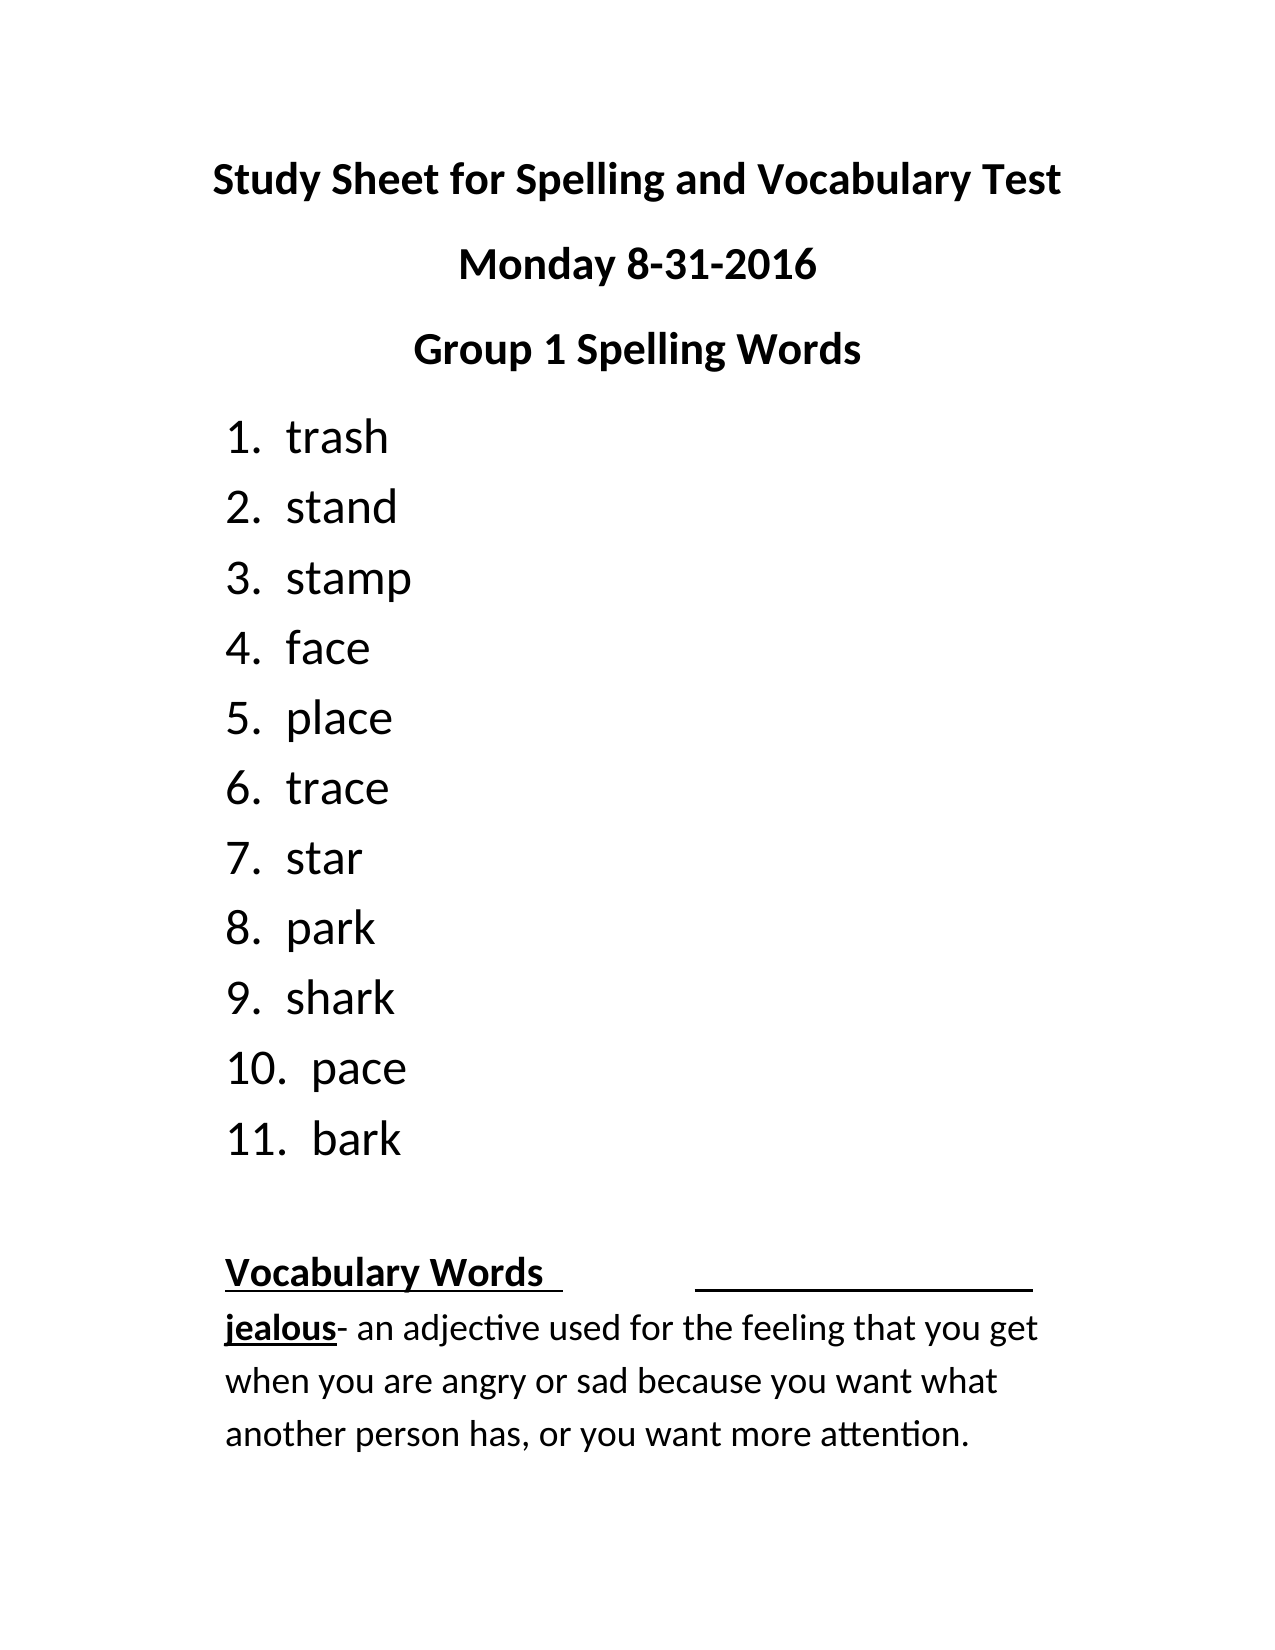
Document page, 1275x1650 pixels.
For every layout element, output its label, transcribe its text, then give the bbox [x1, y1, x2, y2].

list 7. star [225, 826, 1125, 887]
list 8. park [225, 896, 1125, 957]
list 2. stand [225, 475, 1125, 536]
list 6. trace [225, 756, 1125, 817]
list Vocabulary Words jealous- an adjective used for the feeling that you get when you are angry or sad because you want what another person has, or you want more attention. [225, 1246, 1125, 1455]
list 10. pace [225, 1036, 1125, 1097]
list 3. stamp [225, 546, 1125, 607]
text Study Sheet for Spelling and Vocabulary Test [150, 150, 1125, 206]
list 5. place [225, 686, 1125, 747]
list 9. shark [225, 966, 1125, 1027]
text Monday 8-31-2016 [150, 235, 1125, 291]
list 11. bark [225, 1106, 1125, 1167]
list 4. face [225, 616, 1125, 677]
list 1. trash [225, 405, 1125, 466]
text Group 1 Spelling Words [150, 320, 1125, 376]
